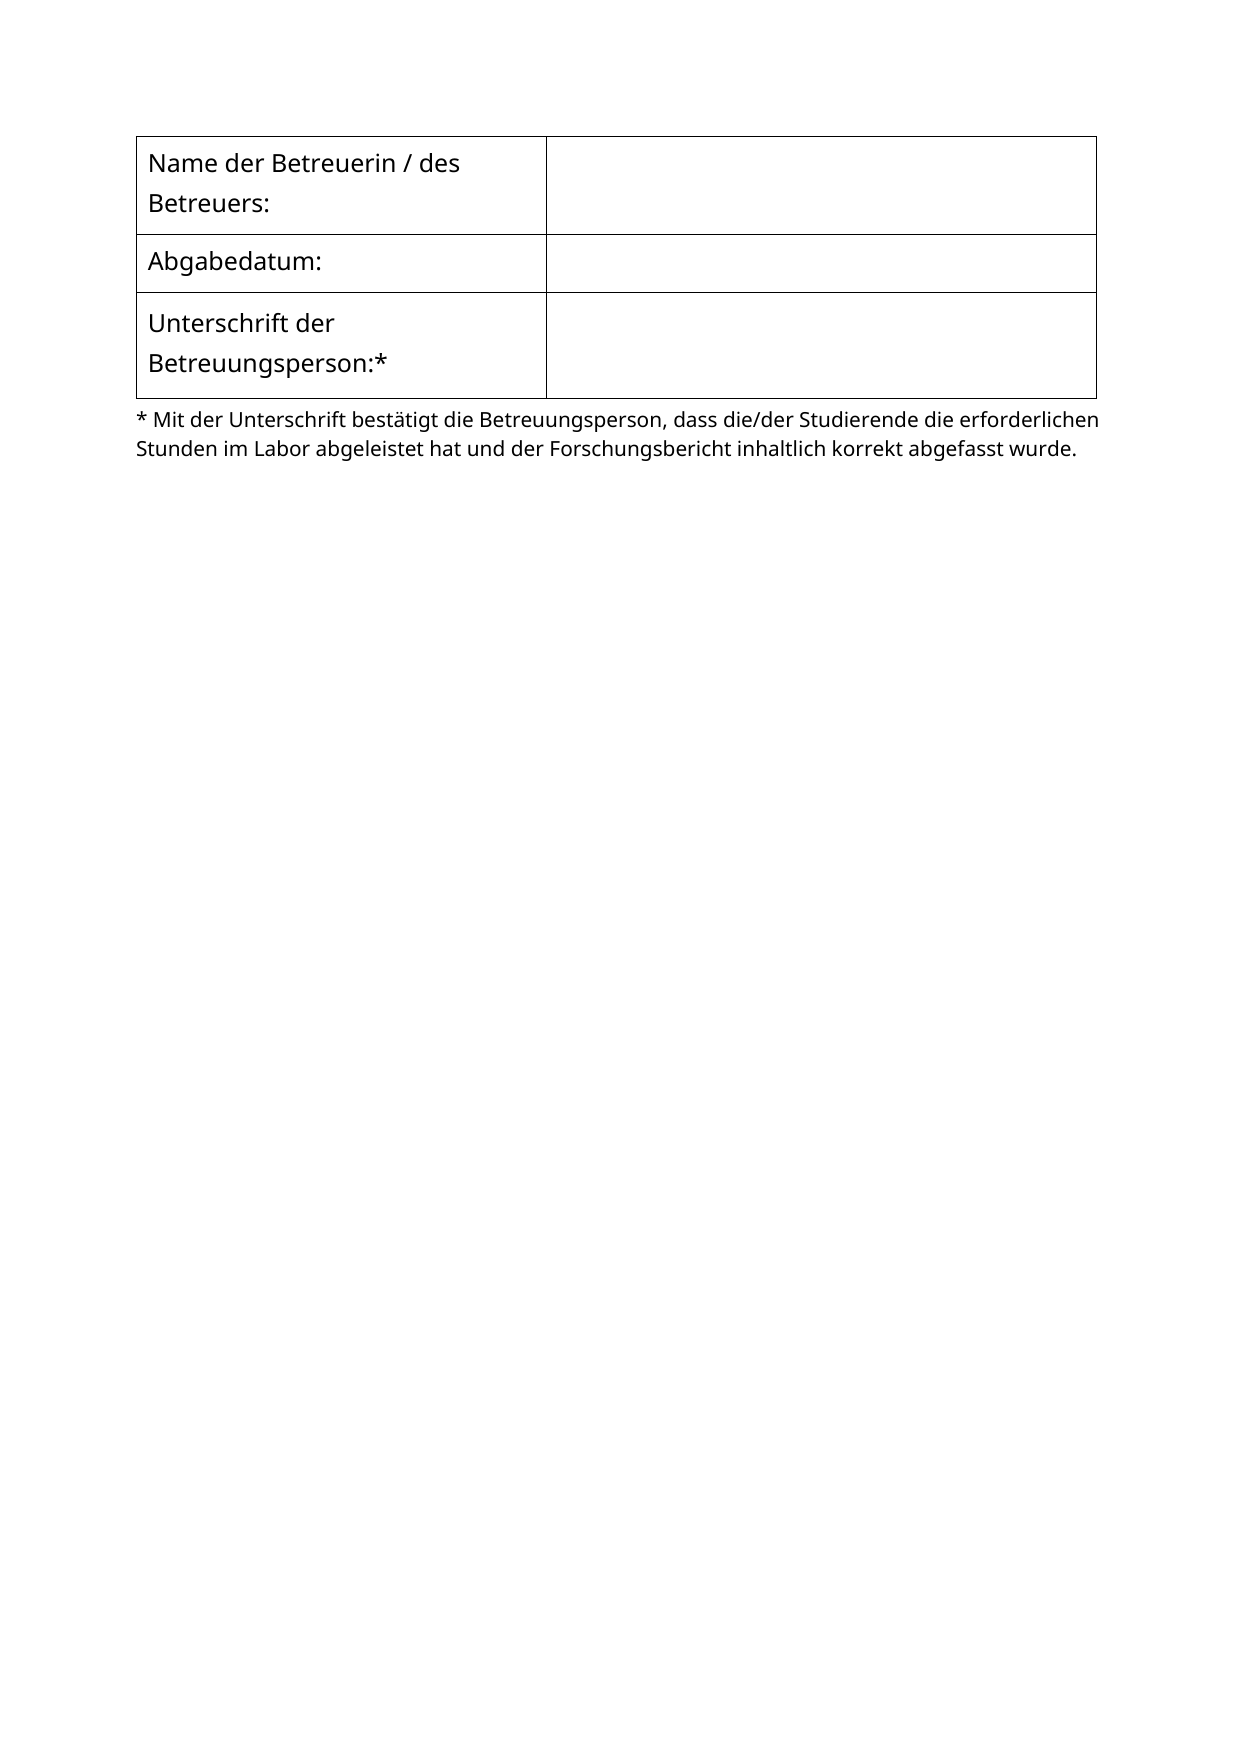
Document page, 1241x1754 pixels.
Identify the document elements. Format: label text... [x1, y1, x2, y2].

table_cell [547, 235, 1096, 292]
text * Mit der Unterschrift bestätigt die Betreuungsperson, dass die/der Studierende die erforderlichen Stunden im Labor abgeleistet hat und der Forschungsbericht inhaltlich korrekt abgefasst wurde. [136, 406, 1104, 462]
table_cell Name der Betreuerin / des Betreuers: [137, 137, 546, 234]
table_cell Unterschrift der Betreuungsperson:* [137, 293, 546, 398]
table_cell [547, 293, 1096, 398]
table_cell [547, 137, 1096, 234]
table_cell Abgabedatum: [137, 235, 546, 292]
